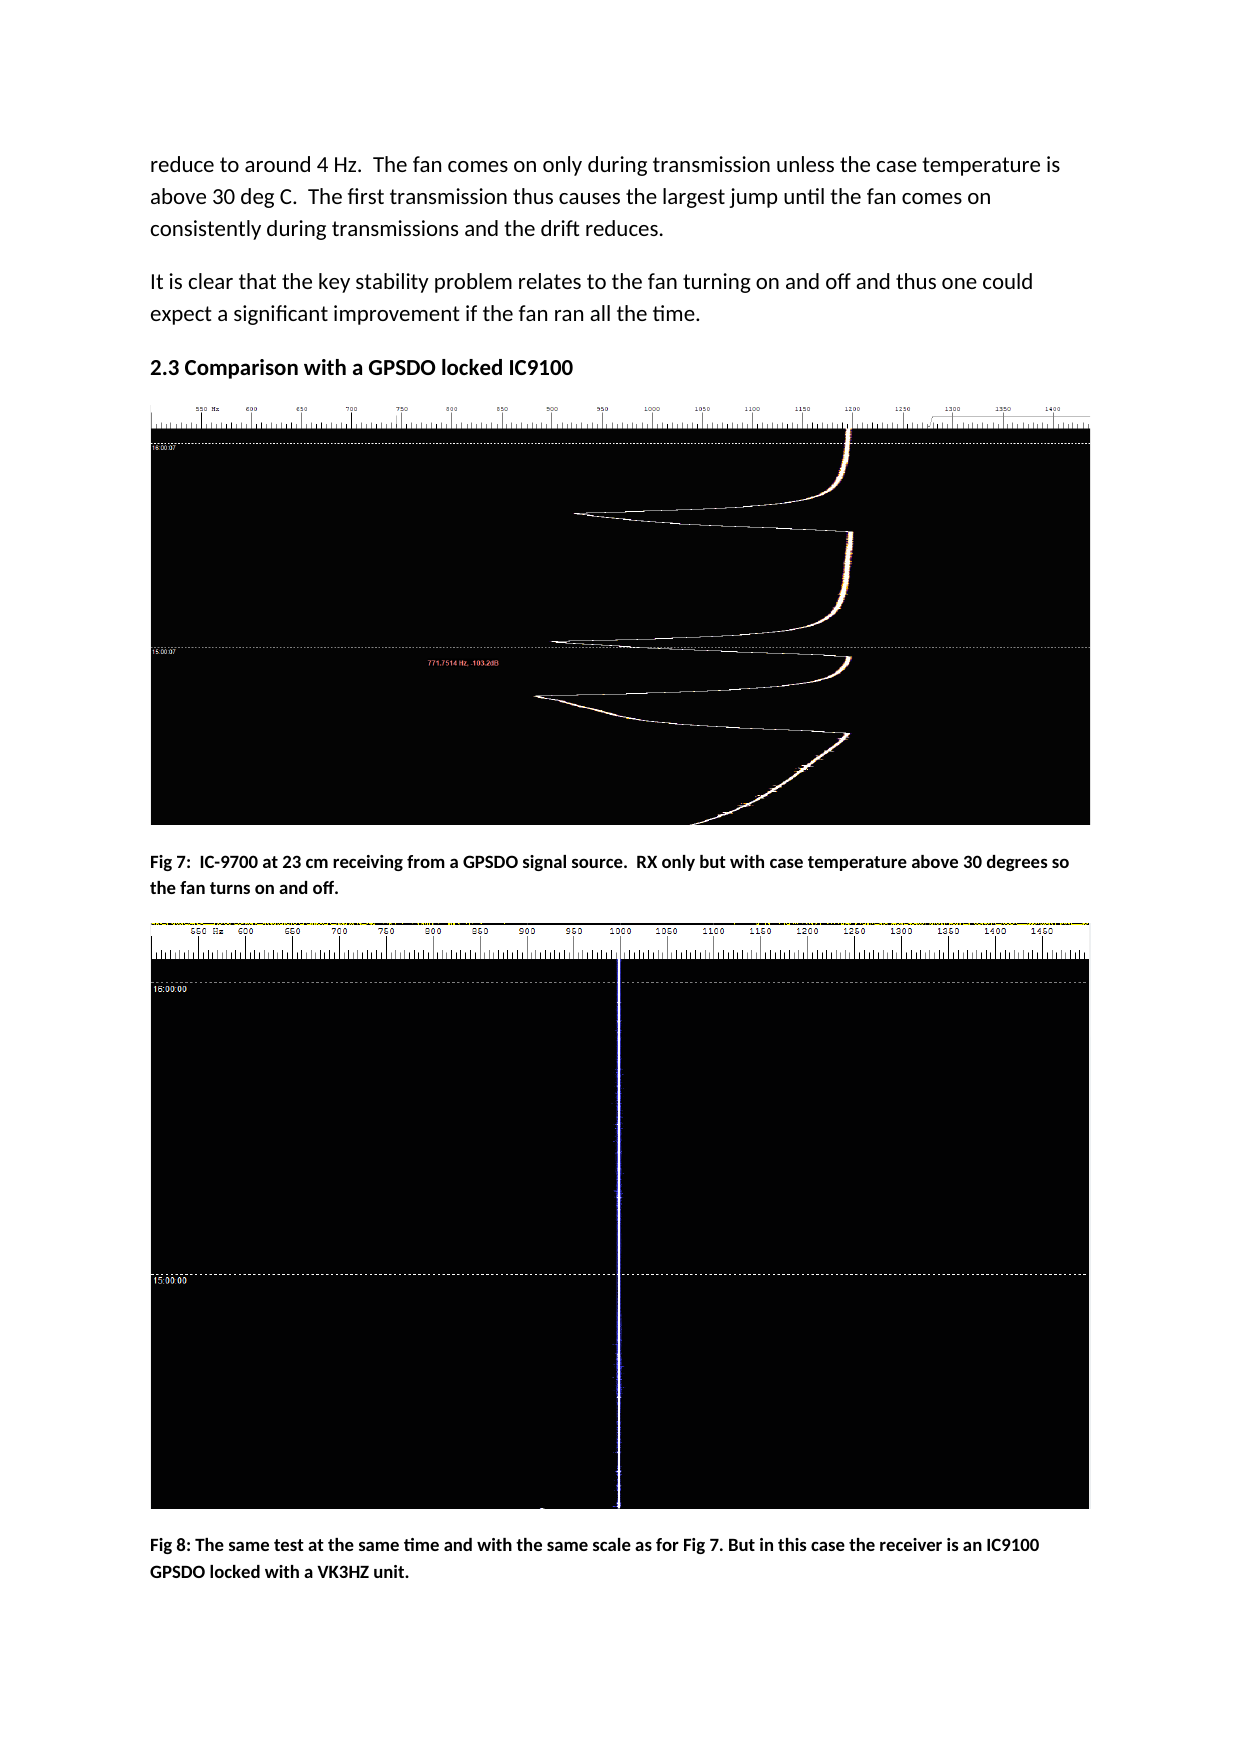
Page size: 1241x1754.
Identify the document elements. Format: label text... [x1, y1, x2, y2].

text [150, 150, 1090, 242]
text Fig 8: The same test at the same time and with the same scale as for Fig 7. But in this case the receiver is an IC9100 GPSDO locked with a VK3HZ unit. [150, 1534, 1090, 1583]
picture [150, 405, 1091, 825]
text Fig 7: IC-9700 at 23 cm receiving from a GPSDO signal source. RX only but with case temperature above 30 degrees so the fan turns on and off. [150, 850, 1090, 899]
text 2.3 Comparison with a GPSDO locked IC9100 [150, 353, 1090, 381]
picture [150, 923, 1091, 1509]
text It is clear that the key stability problem relates to the fan turning on and off and thus one could expect a significant improvement if the fan ran all the time. [150, 267, 1090, 328]
